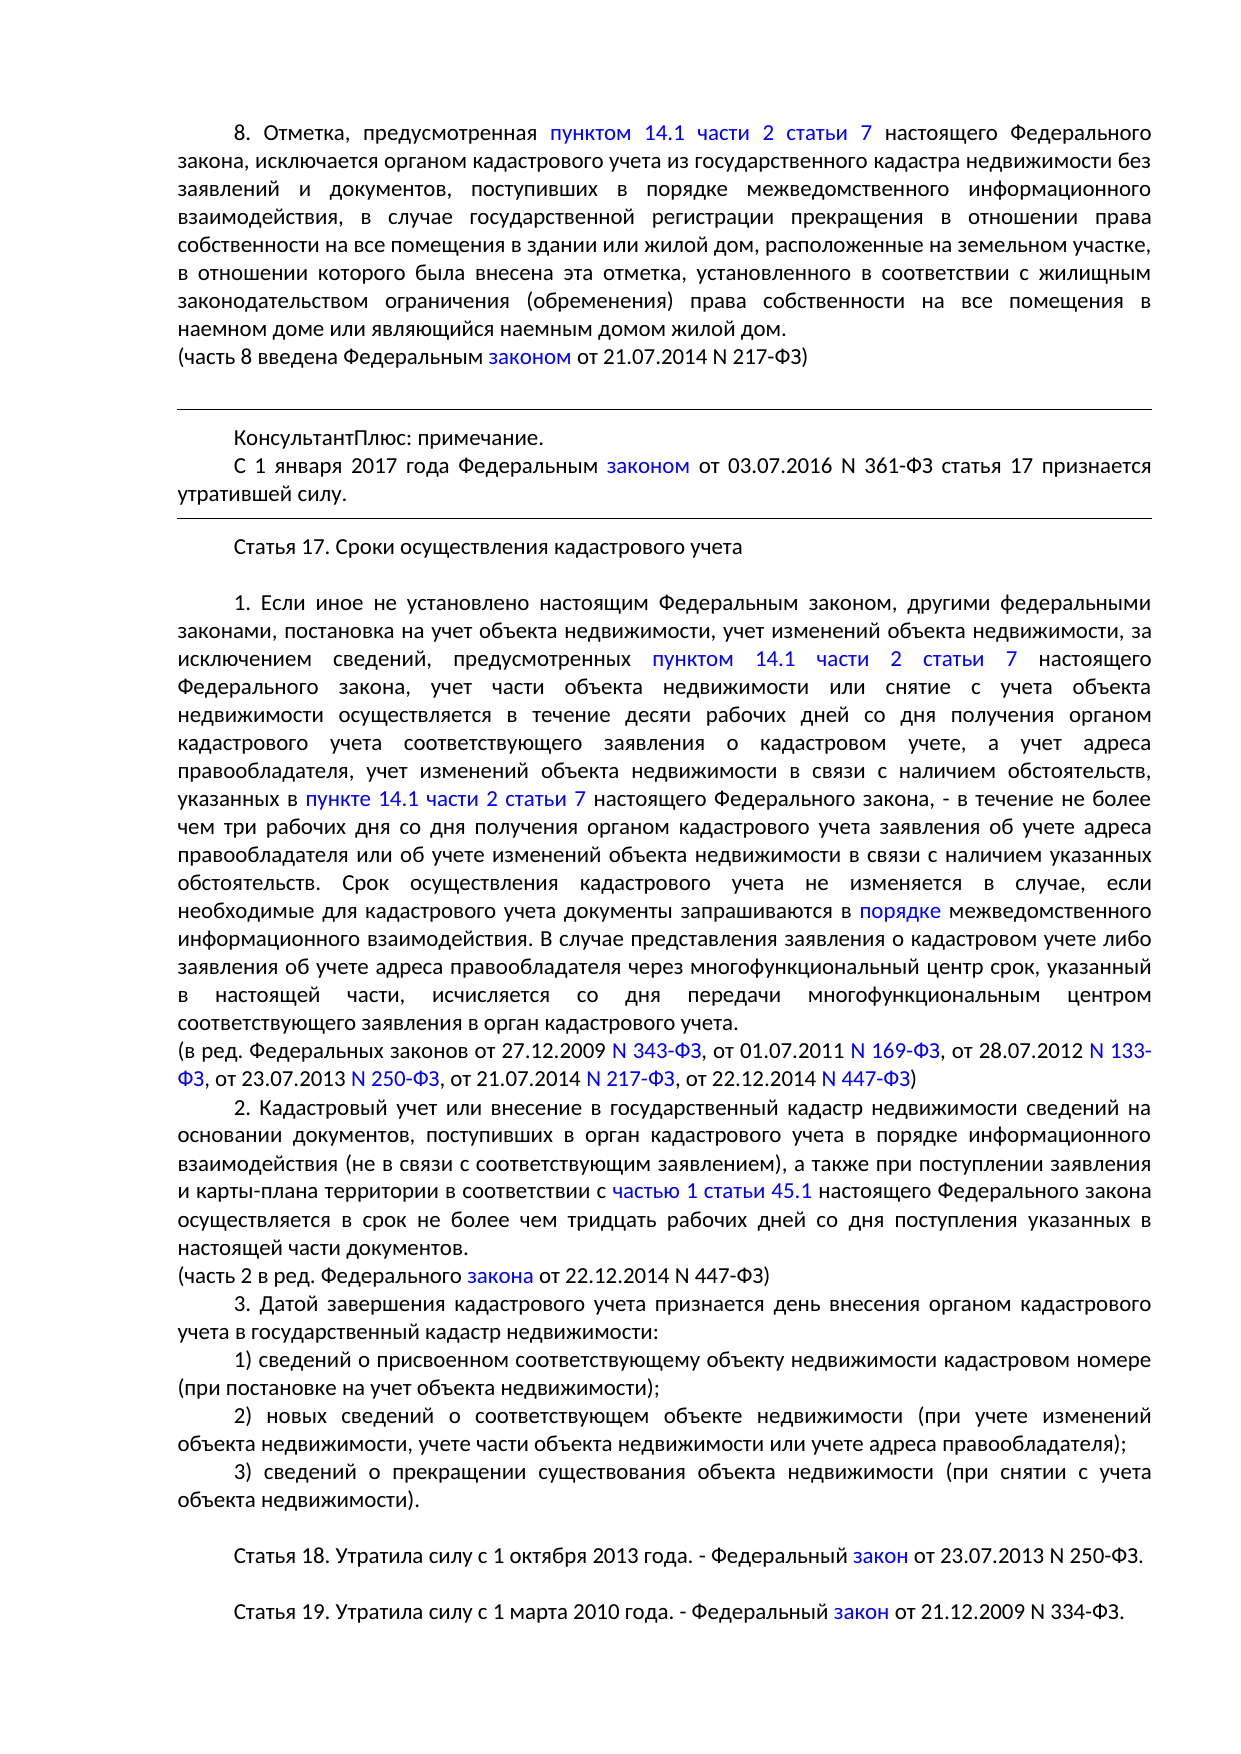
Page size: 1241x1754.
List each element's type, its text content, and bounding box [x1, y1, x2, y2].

text 2) новых сведений о соответствующем объекте недвижимости (при учете изменений объекта недвижимости, учете части объекта недвижимости или учете адреса правообладателя); [177, 1401, 1152, 1457]
text Статья 19. Утратила силу с 1 марта 2010 года. - Федеральный закон от 21.12.2009 N 334-ФЗ. [177, 1597, 1152, 1625]
text 3) сведений о прекращении существования объекта недвижимости (при снятии с учета объекта недвижимости). [177, 1457, 1152, 1513]
text 1) сведений о присвоенном соответствующему объекту недвижимости кадастровом номере (при постановке на учет объекта недвижимости); [177, 1345, 1152, 1401]
text (в ред. Федеральных законов от 27.12.2009 N 343-ФЗ, от 01.07.2011 N 169-ФЗ, от 28.07.2012 N 133-ФЗ, от 23.07.2013 N 250-ФЗ, от 21.07.2014 N 217-ФЗ, от 22.12.2014 N 447-ФЗ) [177, 1037, 1152, 1093]
text 8. Отметка, предусмотренная пунктом 14.1 части 2 статьи 7 настоящего Федерального закона, исключается органом кадастрового учета из государственного кадастра недвижимости без заявлений и документов, поступивших в порядке межведомственного информационного взаимодействия, в случае государственной регистрации прекращения в отношении права собственности на все помещения в здании или жилой дом, расположенные на земельном участке, в отношении которого была внесена эта отметка, установленного в соответствии с жилищным законодательством ограничения (обременения) права собственности на все помещения в наемном доме или являющийся наемным домом жилой дом. [177, 118, 1152, 342]
text Статья 17. Сроки осуществления кадастрового учета [177, 532, 1152, 560]
text (часть 2 в ред. Федерального закона от 22.12.2014 N 447-ФЗ) [177, 1261, 1152, 1289]
text 3. Датой завершения кадастрового учета признается день внесения органом кадастрового учета в государственный кадастр недвижимости: [177, 1289, 1152, 1345]
text 2. Кадастровый учет или внесение в государственный кадастр недвижимости сведений на основании документов, поступивших в орган кадастрового учета в порядке информационного взаимодействия (не в связи с соответствующим заявлением), а также при поступлении заявления и карты-плана территории в соответствии с частью 1 статьи 45.1 настоящего Федерального закона осуществляется в срок не более чем тридцать рабочих дней со дня поступления указанных в настоящей части документов. [177, 1093, 1152, 1261]
text КонсультантПлюс: примечание. [177, 423, 1152, 451]
text 1. Если иное не установлено настоящим Федеральным законом, другими федеральными законами, постановка на учет объекта недвижимости, учет изменений объекта недвижимости, за исключением сведений, предусмотренных пунктом 14.1 части 2 статьи 7 настоящего Федерального закона, учет части объекта недвижимости или снятие с учета объекта недвижимости осуществляется в течение десяти рабочих дней со дня получения органом кадастрового учета соответствующего заявления о кадастровом учете, а учет адреса правообладателя, учет изменений объекта недвижимости в связи с наличием обстоятельств, указанных в пункте 14.1 части 2 статьи 7 настоящего Федерального закона, - в течение не более чем три рабочих дня со дня получения органом кадастрового учета заявления об учете адреса правообладателя или об учете изменений объекта недвижимости в связи с наличием указанных обстоятельств. Срок осуществления кадастрового учета не изменяется в случае, если необходимые для кадастрового учета документы запрашиваются в порядке межведомственного информационного взаимодействия. В случае представления заявления о кадастровом учете либо заявления об учете адреса правообладателя через многофункциональный центр срок, указанный в настоящей части, исчисляется со дня передачи многофункциональным центром соответствующего заявления в орган кадастрового учета. [177, 588, 1152, 1037]
text (часть 8 введена Федеральным законом от 21.07.2014 N 217-ФЗ) [177, 342, 1152, 370]
text Статья 18. Утратила силу с 1 октября 2013 года. - Федеральный закон от 23.07.2013 N 250-ФЗ. [177, 1541, 1152, 1569]
text С 1 января 2017 года Федеральным законом от 03.07.2016 N 361-ФЗ статья 17 признается утратившей силу. [177, 451, 1152, 507]
